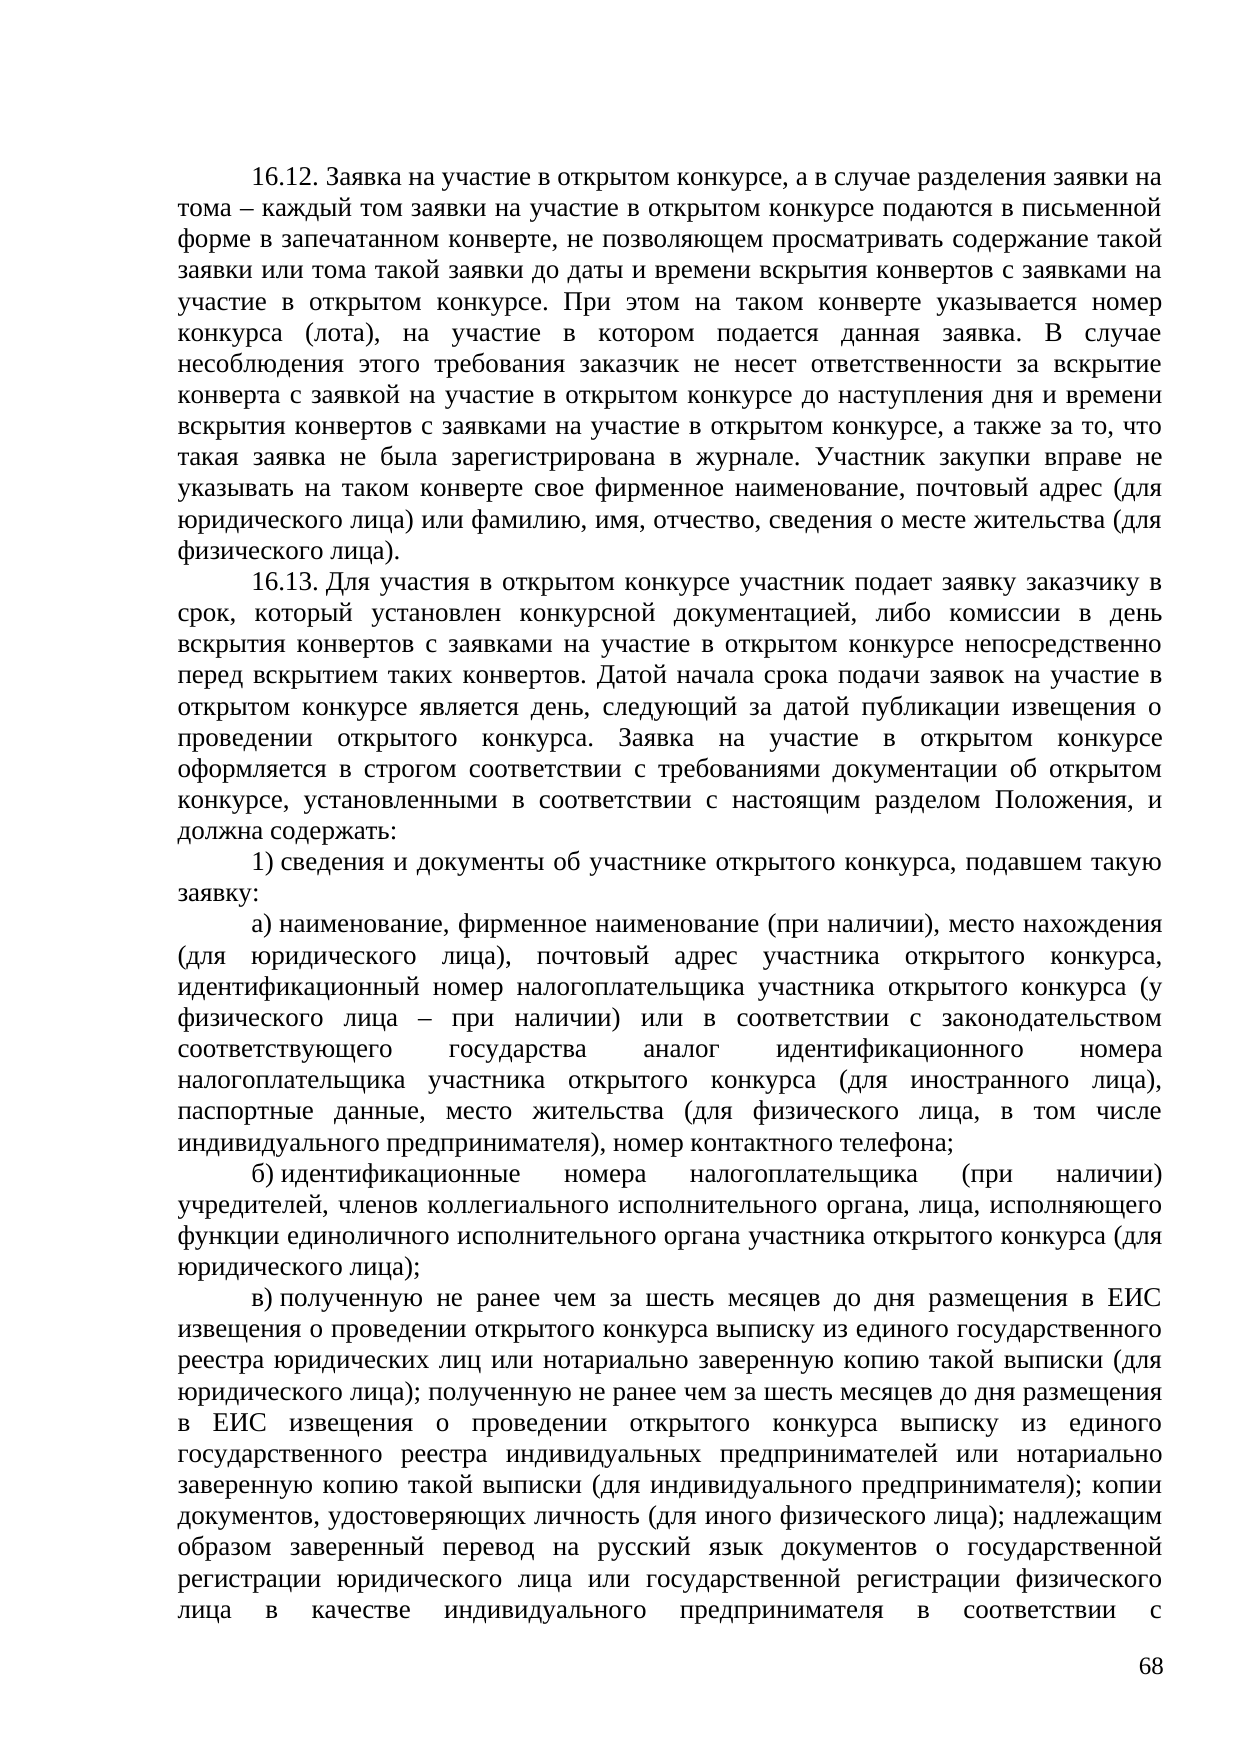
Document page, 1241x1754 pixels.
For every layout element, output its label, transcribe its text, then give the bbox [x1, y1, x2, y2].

text 16.12. Заявка на участие в открытом конкурсе, а в случае разделения заявки на тома – каждый том заявки на участие в открытом конкурсе подаются в письменной форме в запечатанном конверте, не позволяющем просматривать содержание такой заявки или тома такой заявки до даты и времени вскрытия конвертов с заявками на участие в открытом конкурсе. При этом на таком конверте указывается номер конкурса (лота), на участие в котором подается данная заявка. В случае несоблюдения этого требования заказчик не несет ответственности за вскрытие конверта с заявкой на участие в открытом конкурсе до наступления дня и времени вскрытия конвертов с заявками на участие в открытом конкурсе, а также за то, что такая заявка не была зарегистрирована в журнале. Участник закупки вправе не указывать на таком конверте свое фирменное наименование, почтовый адрес (для юридического лица) или фамилию, имя, отчество, сведения о месте жительства (для физического лица). [177, 160, 1163, 565]
text б) идентификационные номера налогоплательщика (при наличии) учредителей, членов коллегиального исполнительного органа, лица, исполняющего функции единоличного исполнительного органа участника открытого конкурса (для юридического лица); [177, 1157, 1163, 1281]
text а) наименование, фирменное наименование (при наличии), место нахождения (для юридического лица), почтовый адрес участника открытого конкурса, идентификационный номер налогоплательщика участника открытого конкурса (у физического лица – при наличии) или в соответствии с законодательством соответствующего государства аналог идентификационного номера налогоплательщика участника открытого конкурса (для иностранного лица), паспортные данные, место жительства (для физического лица, в том числе индивидуального предпринимателя), номер контактного телефона; [177, 908, 1163, 1157]
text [177, 1281, 1163, 1624]
text 16.13. Для участия в открытом конкурсе участник подает заявку заказчику в срок, который установлен конкурсной документацией, либо комиссии в день вскрытия конвертов с заявками на участие в открытом конкурсе непосредственно перед вскрытием таких конвертов. Датой начала срока подачи заявок на участие в открытом конкурсе является день, следующий за датой публикации извещения о проведении открытого конкурса. Заявка на участие в открытом конкурсе оформляется в строгом соответствии с требованиями документации об открытом конкурсе, установленными в соответствии с настоящим разделом Положения, и должна содержать: [177, 565, 1163, 845]
text 1) сведения и документы об участнике открытого конкурса, подавшем такую заявку: [177, 845, 1163, 908]
